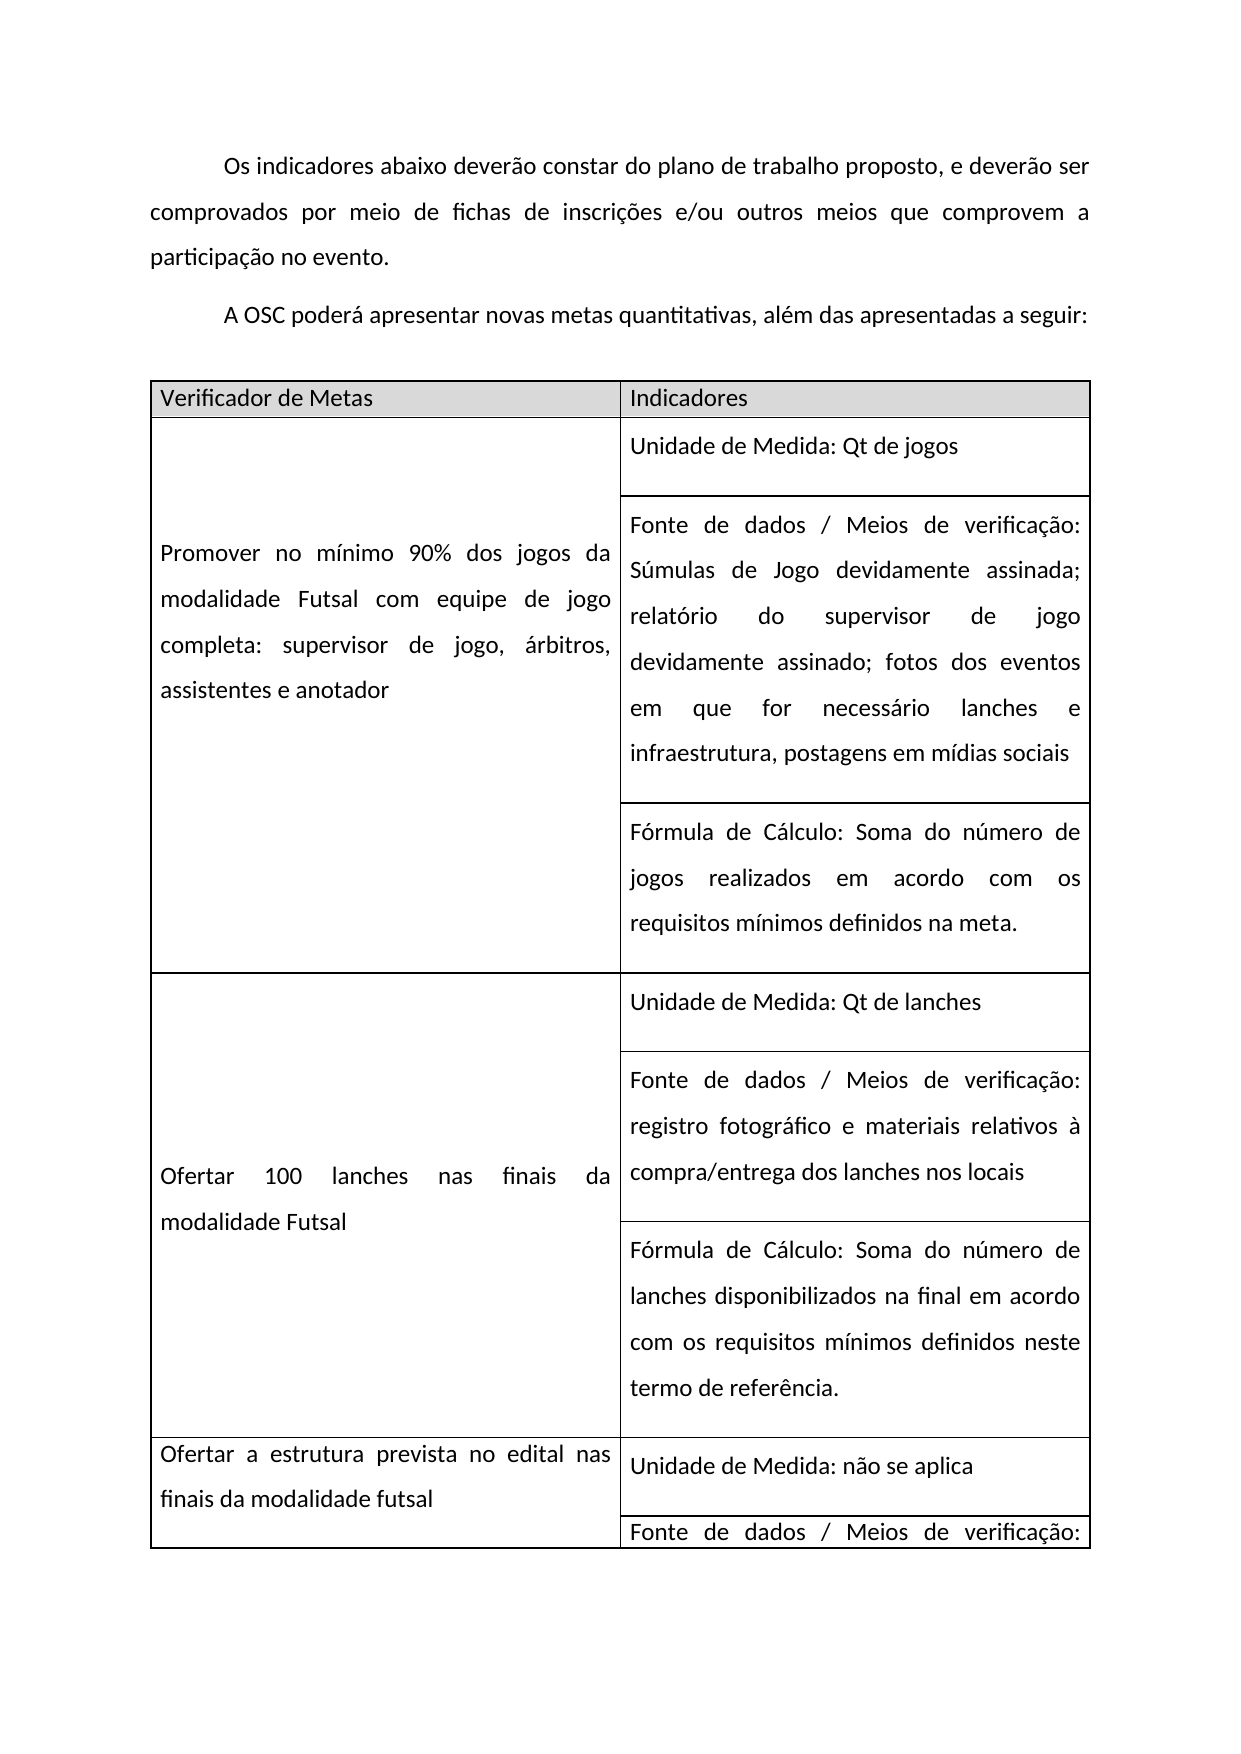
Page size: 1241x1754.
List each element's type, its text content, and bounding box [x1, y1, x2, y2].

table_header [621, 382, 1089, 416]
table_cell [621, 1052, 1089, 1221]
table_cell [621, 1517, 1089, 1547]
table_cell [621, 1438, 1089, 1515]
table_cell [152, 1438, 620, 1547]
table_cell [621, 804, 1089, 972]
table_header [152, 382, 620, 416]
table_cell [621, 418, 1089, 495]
text A OSC poderá apresentar novas metas quantitativas, além das apresentadas a seguir: [150, 300, 1090, 330]
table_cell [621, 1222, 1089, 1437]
text Os indicadores abaixo deverão constar do plano de trabalho proposto, e deverão ser comprovados por meio de fichas de inscrições e/ou outros meios que comprovem a participação no evento. [150, 150, 1090, 272]
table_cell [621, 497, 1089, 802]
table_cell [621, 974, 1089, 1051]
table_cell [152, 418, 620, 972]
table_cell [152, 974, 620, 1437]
